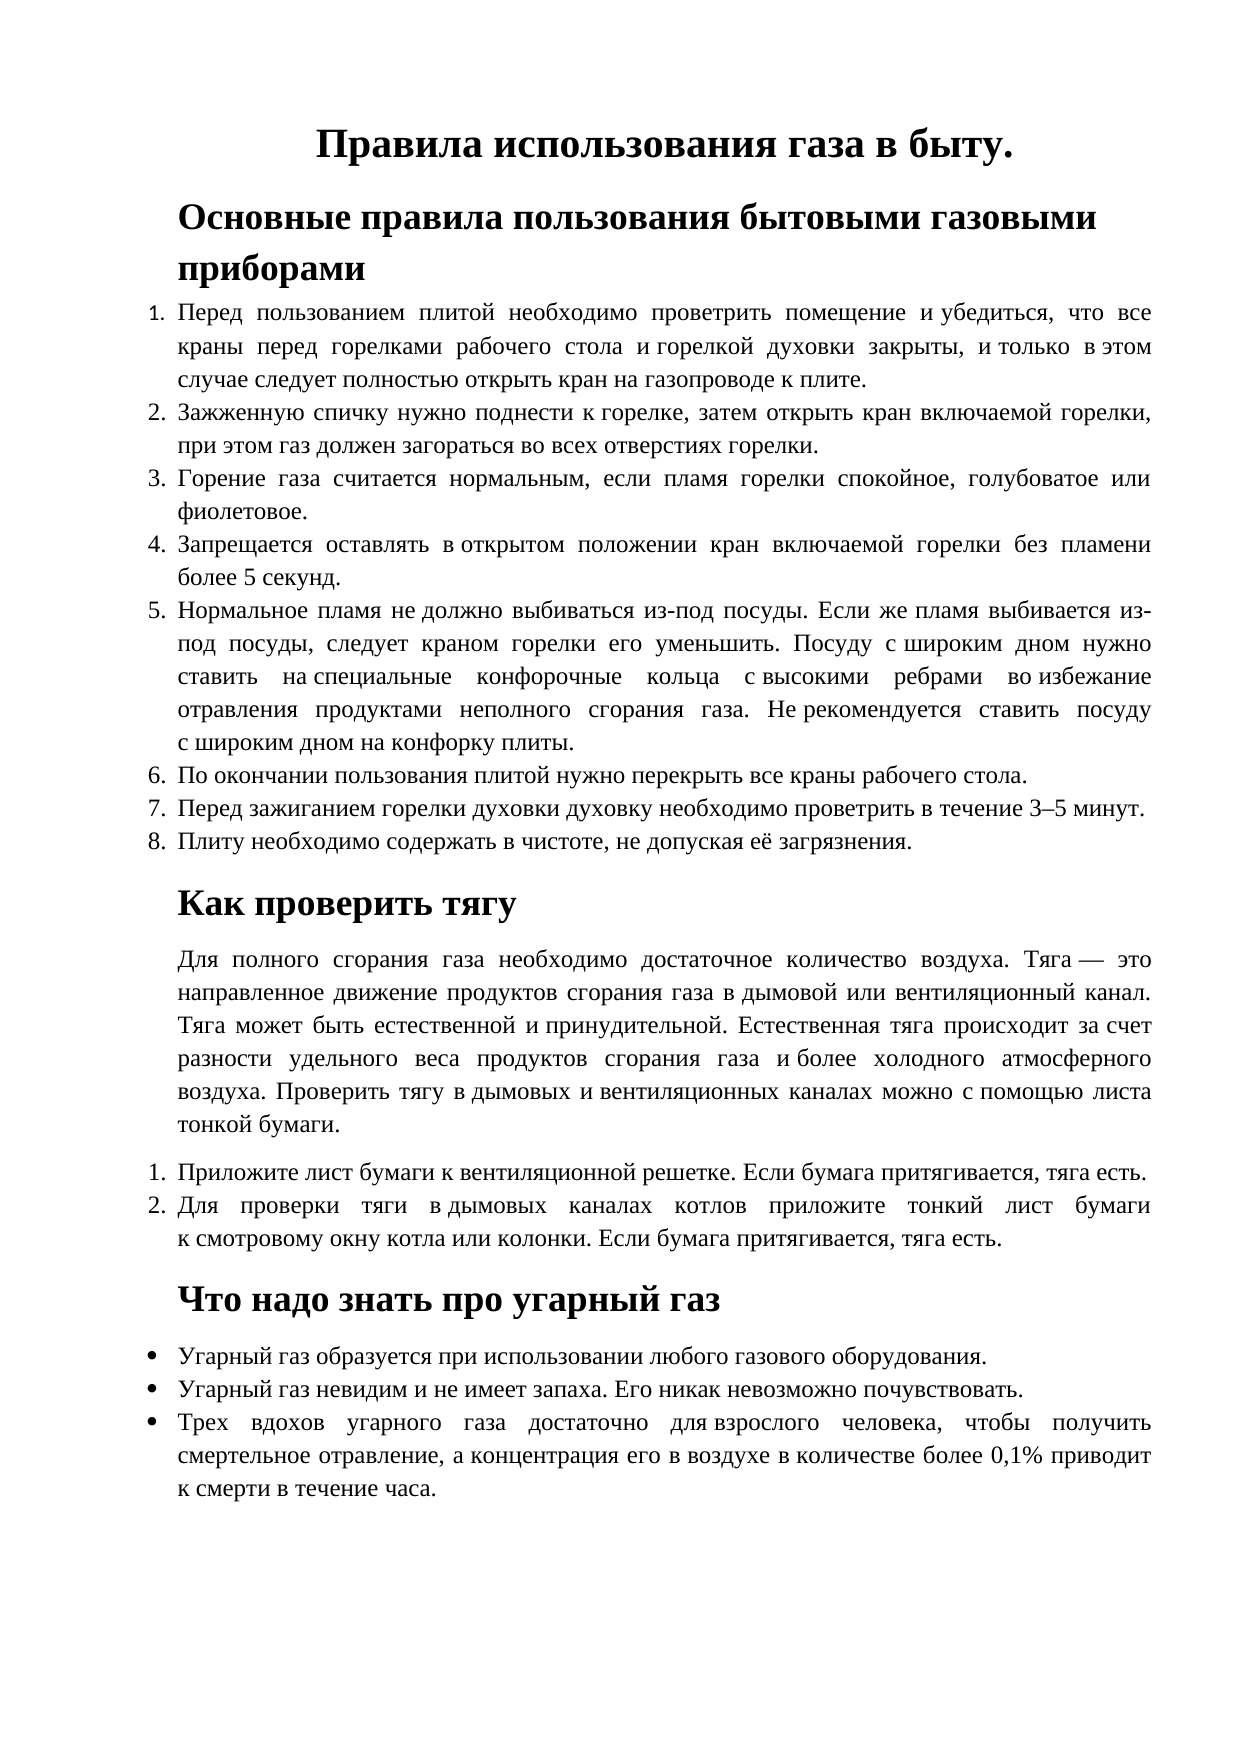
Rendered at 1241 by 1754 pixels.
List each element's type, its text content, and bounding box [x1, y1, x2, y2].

list Для проверки тяги в дымовых каналах котлов приложите тонкий лист бумаги к смотровому окну котла или колонки. Если бумага притягивается, тяга есть. [148, 1190, 1152, 1252]
subtitle Что надо знать про угарный газ [177, 1277, 1152, 1320]
list Перед зажиганием горелки духовки духовку необходимо проветрить в течение 3–5 минут. [148, 793, 1152, 822]
list Зажженную спичку нужно поднести к горелке, затем открыть кран включаемой горелки, при этом газ должен загораться во всех отверстиях горелки. [148, 397, 1152, 458]
list По окончании пользования плитой нужно перекрыть все краны рабочего стола. [148, 760, 1152, 789]
list Перед пользованием плитой необходимо проветрить помещение и убедиться, что все краны перед горелками рабочего стола и горелкой духовки закрыты, и только в этом случае следует полностью открыть кран на газопроводе к плите. [148, 297, 1152, 392]
list Горение газа считается нормальным, если пламя горелки спокойное, голубоватое или фиолетовое. [148, 463, 1152, 524]
list Трех вдохов угарного газа достаточно для взрослого человека, чтобы получить смертельное отравление, а концентрация его в воздухе в количестве более 0,1% приводит к смерти в течение часа. [148, 1407, 1152, 1502]
list Нормальное пламя не должно выбиваться из-под посуды. Если же пламя выбивается из-под посуды, следует краном горелки его уменьшить. Посуду с широким дном нужно ставить на специальные конфорочные кольца с высокими ребрами во избежание отравления продуктами неполного сгорания газа. Не рекомендуется ставить посуду с широким дном на конфорку плиты. [148, 595, 1152, 756]
list Плиту необходимо содержать в чистоте, не допуская её загрязнения. [148, 826, 1152, 855]
list Угарный газ образуется при использовании любого газового оборудования. [148, 1341, 1152, 1369]
subtitle Основные правила пользования бытовыми газовыми приборами [177, 194, 1152, 289]
subtitle Как проверить тягу [177, 880, 1152, 923]
list Приложите лист бумаги к вентиляционной решетке. Если бумага притягивается, тяга есть. [148, 1157, 1152, 1186]
text Для полного сгорания газа необходимо достаточное количество воздуха. Тяга — это направленное движение продуктов сгорания газа в дымовой или вентиляционный канал. Тяга может быть естественной и принудительной. Естественная тяга происходит за счет разности удельного веса продуктов сгорания газа и более холодного атмосферного воздуха. Проверить тягу в дымовых и вентиляционных каналах можно с помощью листа тонкой бумаги. [177, 944, 1152, 1138]
list Угарный газ невидим и не имеет запаха. Его никак невозможно почувствовать. [148, 1374, 1152, 1403]
list Запрещается оставлять в открытом положении кран включаемой горелки без пламени более 5 секунд. [148, 529, 1152, 591]
subtitle Правила использования газа в быту. [177, 118, 1152, 166]
